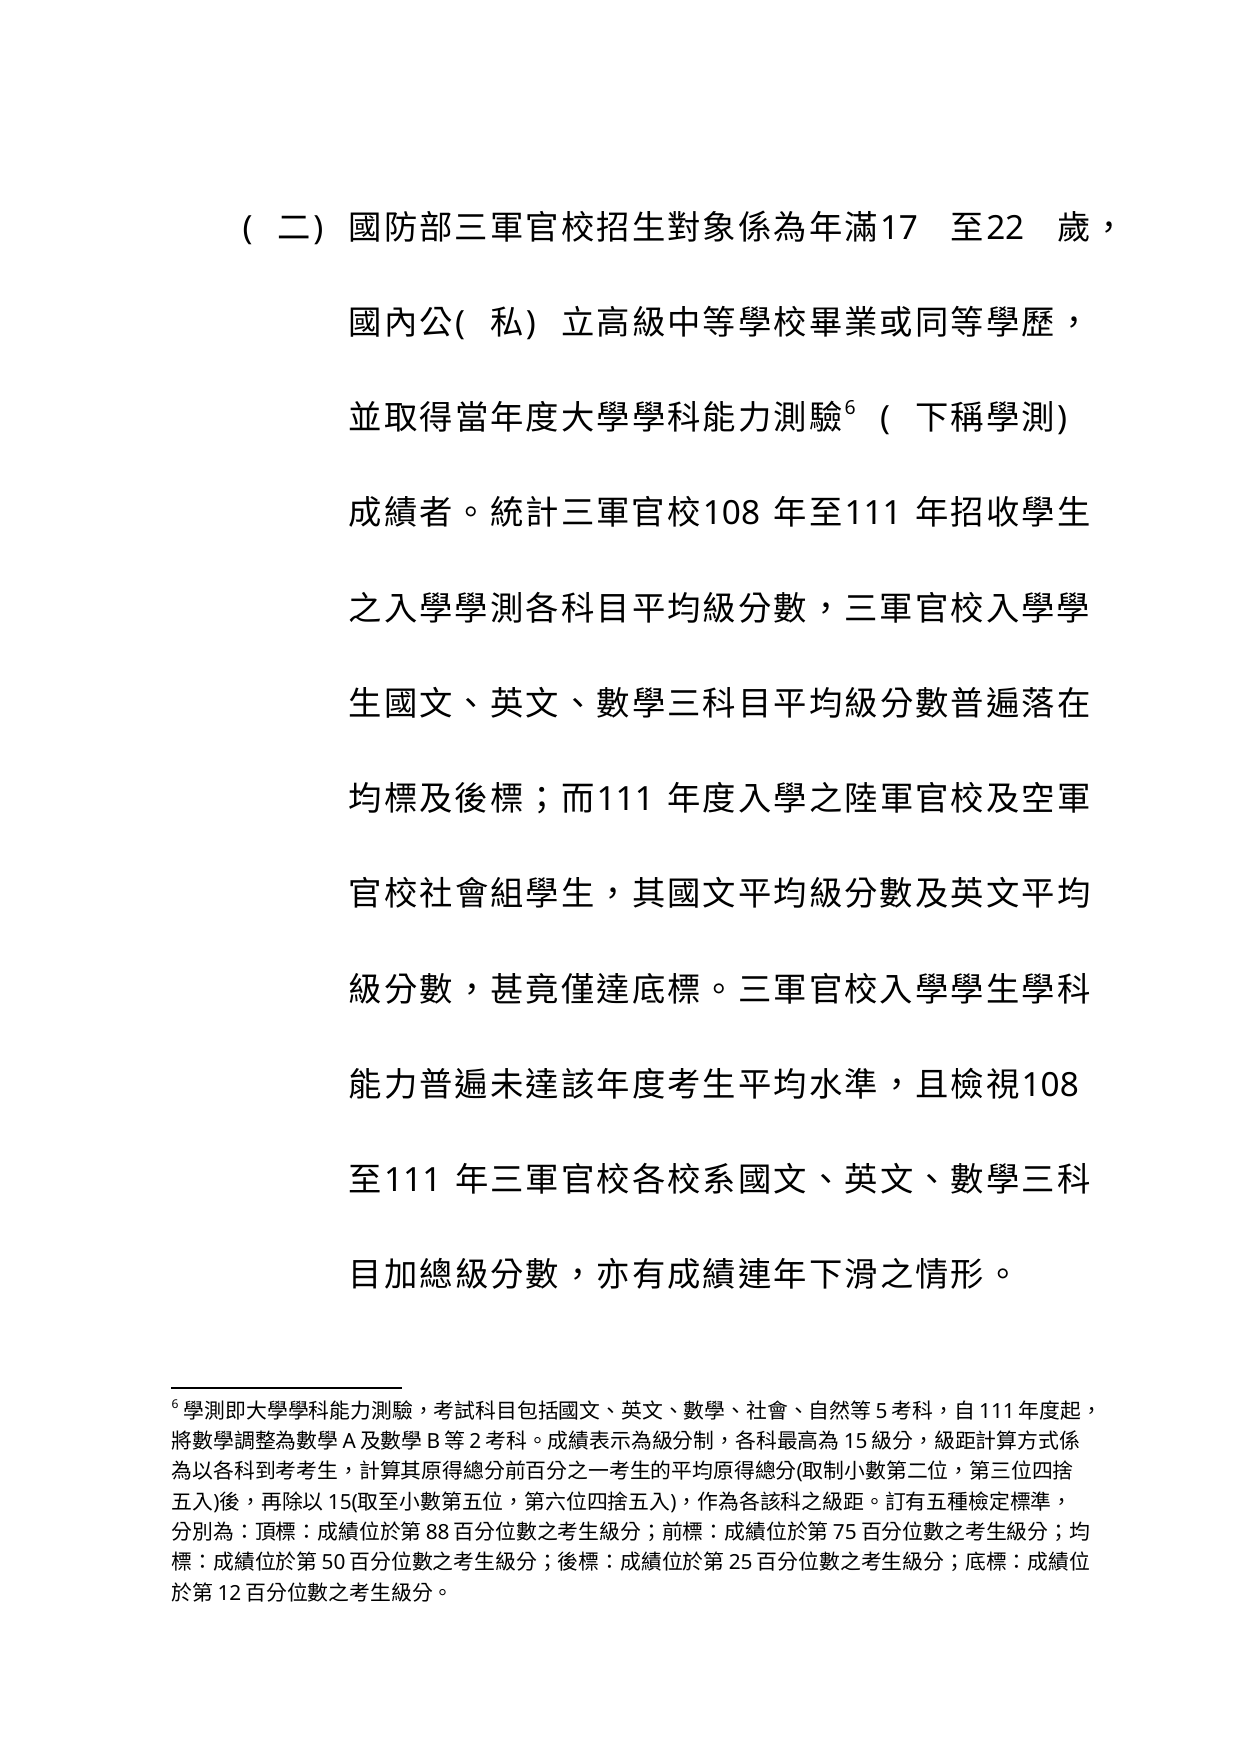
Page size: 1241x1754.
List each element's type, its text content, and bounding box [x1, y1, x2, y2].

subtitle 國防部三軍官校招生對象係為年滿17至22歲，國內公(私)立高級中等學校畢業或同等學歷，並取得當年度大學學科能力測驗(下稱學測)成績者。統計三軍官校108年至111年招收學生之入學學測各科目平均級分數，三軍官校入學學生國文、英文、數學三科目平均級分數普遍落在均標及後標；而111年度入學之陸軍官校及空軍官校社會組學生，其國文平均級分數及英文平均級分數，甚竟僅達底標。三軍官校入學學生學科能力普遍未達該年度考生平均水準，且檢視108至111年三軍官校各校系國文、英文、數學三科目加總級分數，亦有成績連年下滑之情形。 [242, 177, 1092, 1320]
